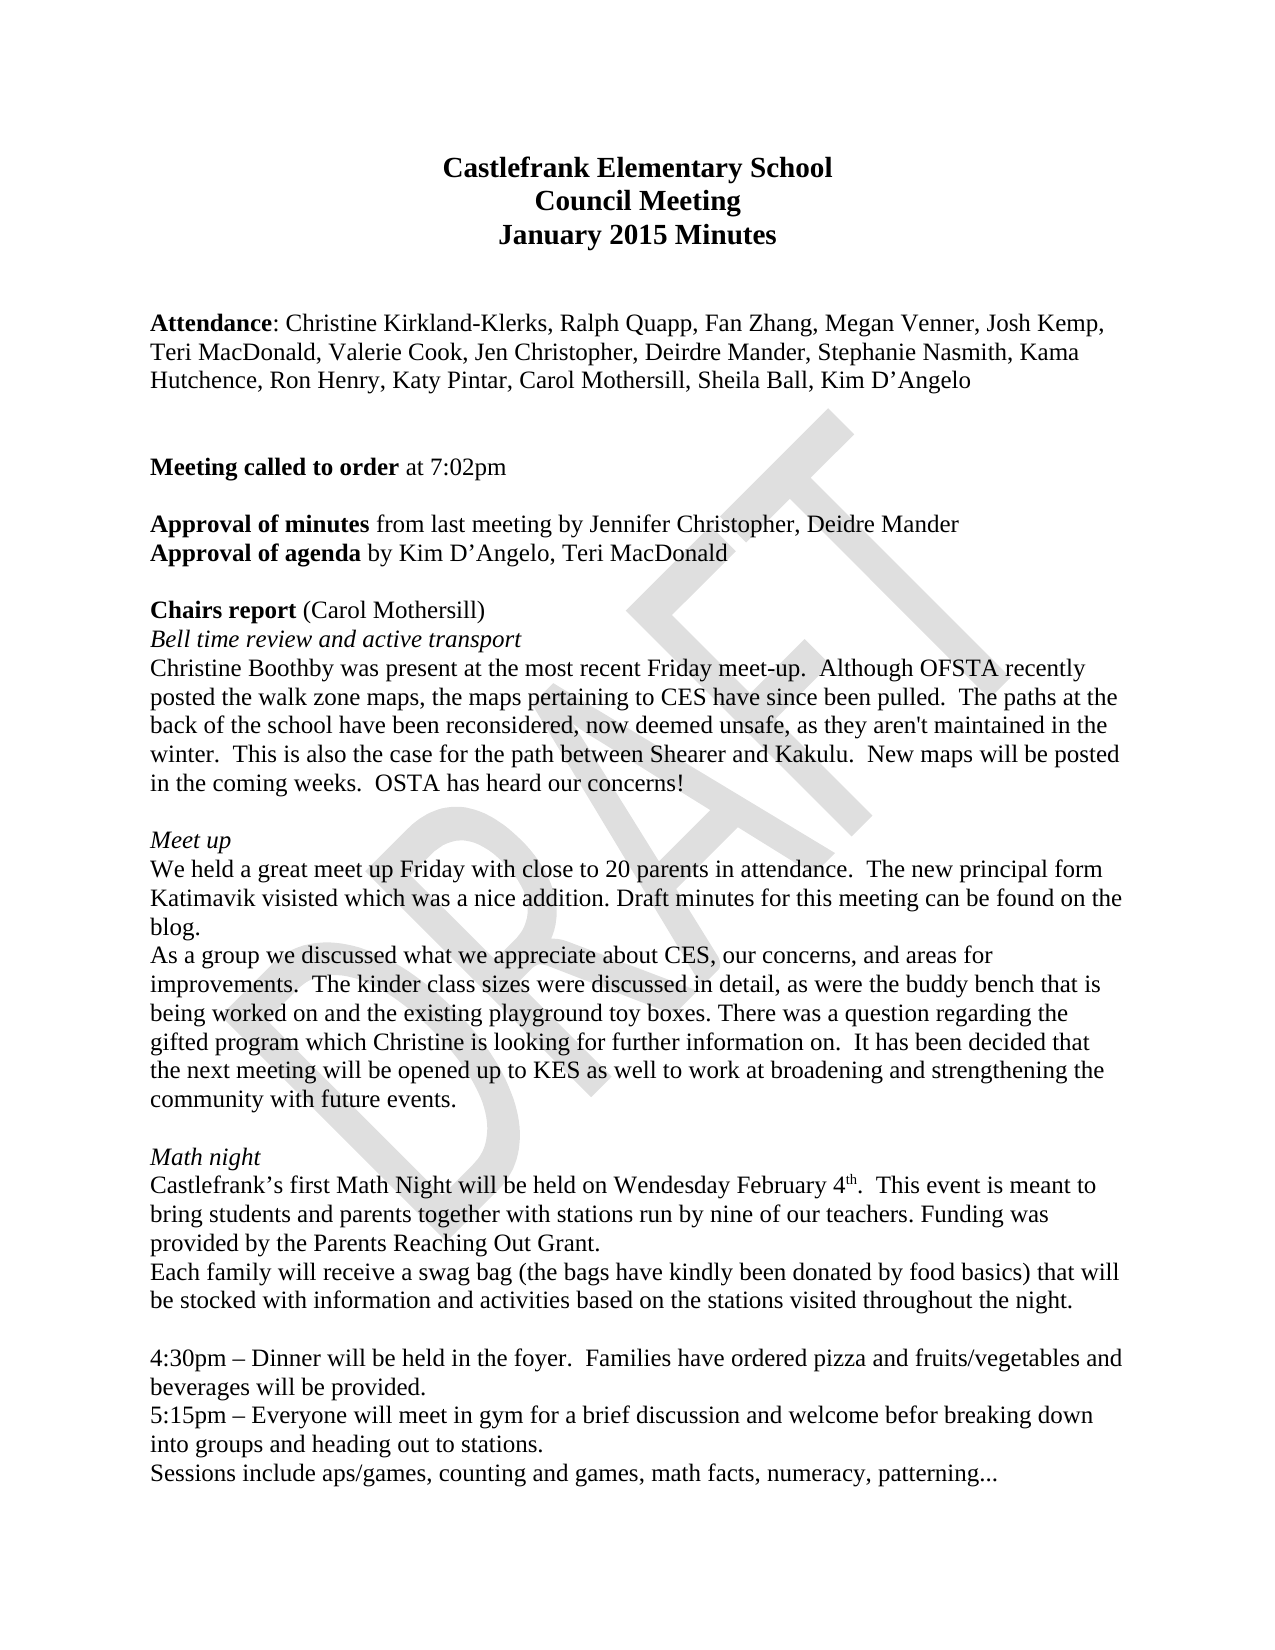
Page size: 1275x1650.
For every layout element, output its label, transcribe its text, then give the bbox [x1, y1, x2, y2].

text Council Meeting [150, 183, 1125, 217]
text Meeting called to order at 7:02pm Approval of minutes from last meeting by Jennifer Christopher, Deidre Mander Approval of agenda by Kim D’Angelo, Teri MacDonald Chairs report (Carol Mothersill) Bell time review and active transport Christine Boothby was present at the most recent Friday meet-up. Although OFSTA recently posted the walk zone maps, the maps pertaining to CES have since been pulled. The paths at the back of the school have been reconsidered, now deemed unsafe, as they aren't maintained in the winter. This is also the case for the path between Shearer and Kakulu. New maps will be posted in the coming weeks. OSTA has heard our concerns! Meet up We held a great meet up Friday with close to 20 parents in attendance. The new principal form Katimavik visisted which was a nice addition. Draft minutes for this meeting can be found on the blog. As a group we discussed what we appreciate about CES, our concerns, and areas for improvements. The kinder class sizes were discussed in detail, as were the buddy bench that is being worked on and the existing playground toy boxes. There was a question regarding the gifted program which Christine is looking for further information on. It has been decided that the next meeting will be opened up to KES as well to work at broadening and strengthening the community with future events. Math night Castlefrank’s first Math Night will be held on Wendesday February 4th. This event is meant to bring students and parents together with stations run by nine of our teachers. Funding was provided by the Parents Reaching Out Grant. Each family will receive a swag bag (the bags have kindly been donated by food basics) that will be stocked with information and activities based on the stations visited throughout the night. [150, 452, 1125, 1314]
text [150, 1314, 1125, 1487]
text Castlefrank Elementary School [150, 150, 1125, 183]
text January 2015 Minutes [150, 217, 1125, 251]
text Attendance: Christine Kirkland-Klerks, Ralph Quapp, Fan Zhang, Megan Venner, Josh Kemp, Teri MacDonald, Valerie Cook, Jen Christopher, Deirdre Mander, Stephanie Nasmith, Kama Hutchence, Ron Henry, Katy Pintar, Carol Mothersill, Sheila Ball, Kim D’Angelo [150, 308, 1125, 394]
